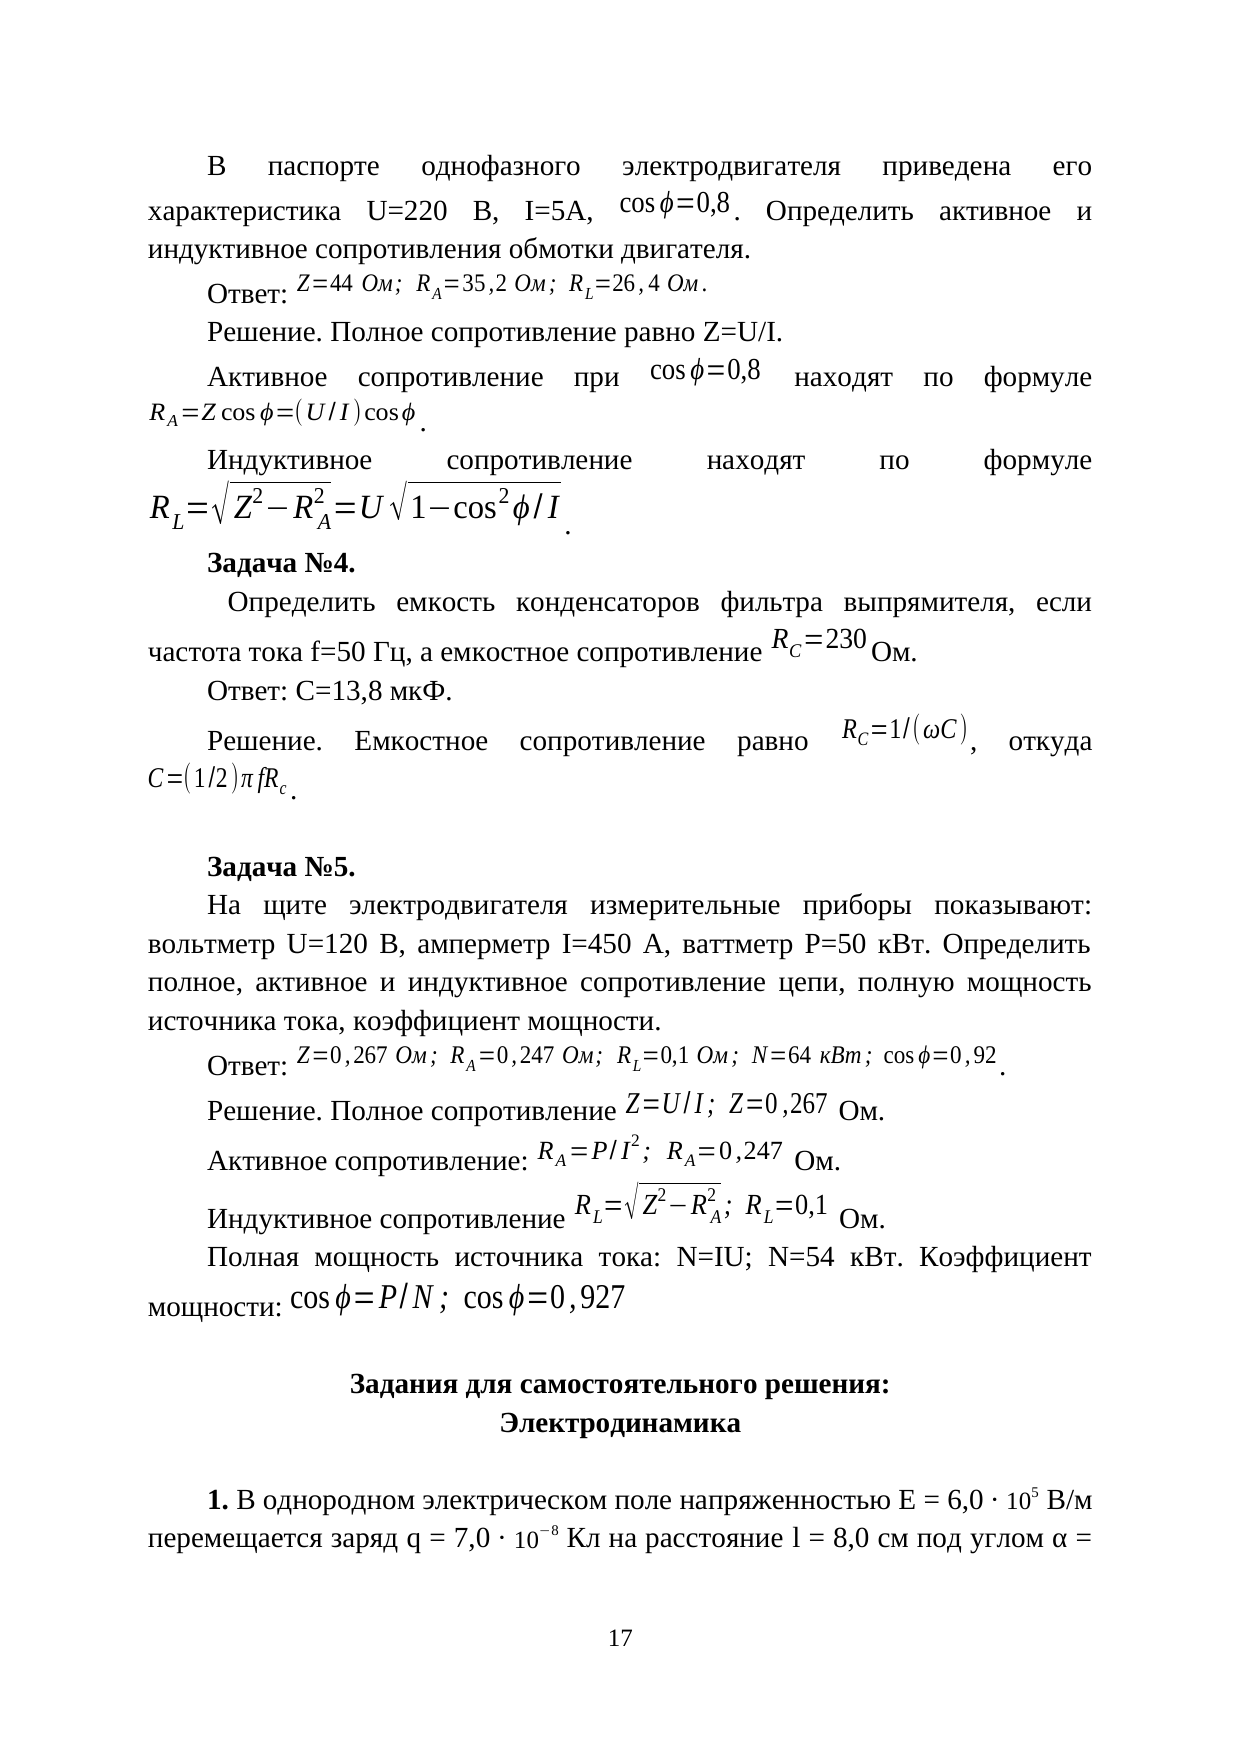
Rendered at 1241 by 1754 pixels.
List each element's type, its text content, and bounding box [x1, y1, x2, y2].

text Активное сопротивление при находят по формуле . [148, 353, 1092, 437]
text Решение. Полное сопротивление равно Z=U/I. [148, 314, 1092, 348]
text В паспорте однофазного электродвигателя приведена его характеристика U=220 В, I=5A, . Определить активное и индуктивное сопротивления обмотки двигателя. [148, 148, 1092, 265]
text Ответ: [148, 270, 1092, 309]
text Ответ: С=13,8 мкФ. [148, 673, 1092, 706]
text Индуктивное сопротивление находят по формуле . [148, 442, 1092, 541]
text Задания для самостоятельного решения: [148, 1366, 1092, 1400]
text Активное сопротивление: Ом. [148, 1131, 1092, 1176]
text Задача №4. [148, 546, 1092, 579]
text Электродинамика [148, 1405, 1092, 1438]
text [148, 1482, 1092, 1554]
text Решение. Емкостное сопротивление равно , откуда . [148, 711, 1092, 805]
text На щите электродвигателя измерительные приборы показывают: вольтметр U=120 B, амперметр I=450 A, ваттметр P=50 кВт. Определить полное, активное и индуктивное сопротивление цепи, полную мощность источника тока, коэффициент мощности. [148, 887, 1092, 1037]
text Полная мощность источника тока: N=IU; N=54 кВт. Коэффициент мощности: [148, 1239, 1092, 1323]
text Индуктивное сопротивление Ом. [148, 1181, 1092, 1234]
text Определить емкость конденсаторов фильтра выпрямителя, если частота тока f=50 Гц, а емкостное сопротивление Ом. [148, 584, 1092, 668]
text Решение. Полное сопротивление Ом. [148, 1087, 1092, 1126]
text Задача №5. [148, 849, 1092, 882]
text Ответ: . [148, 1042, 1092, 1082]
